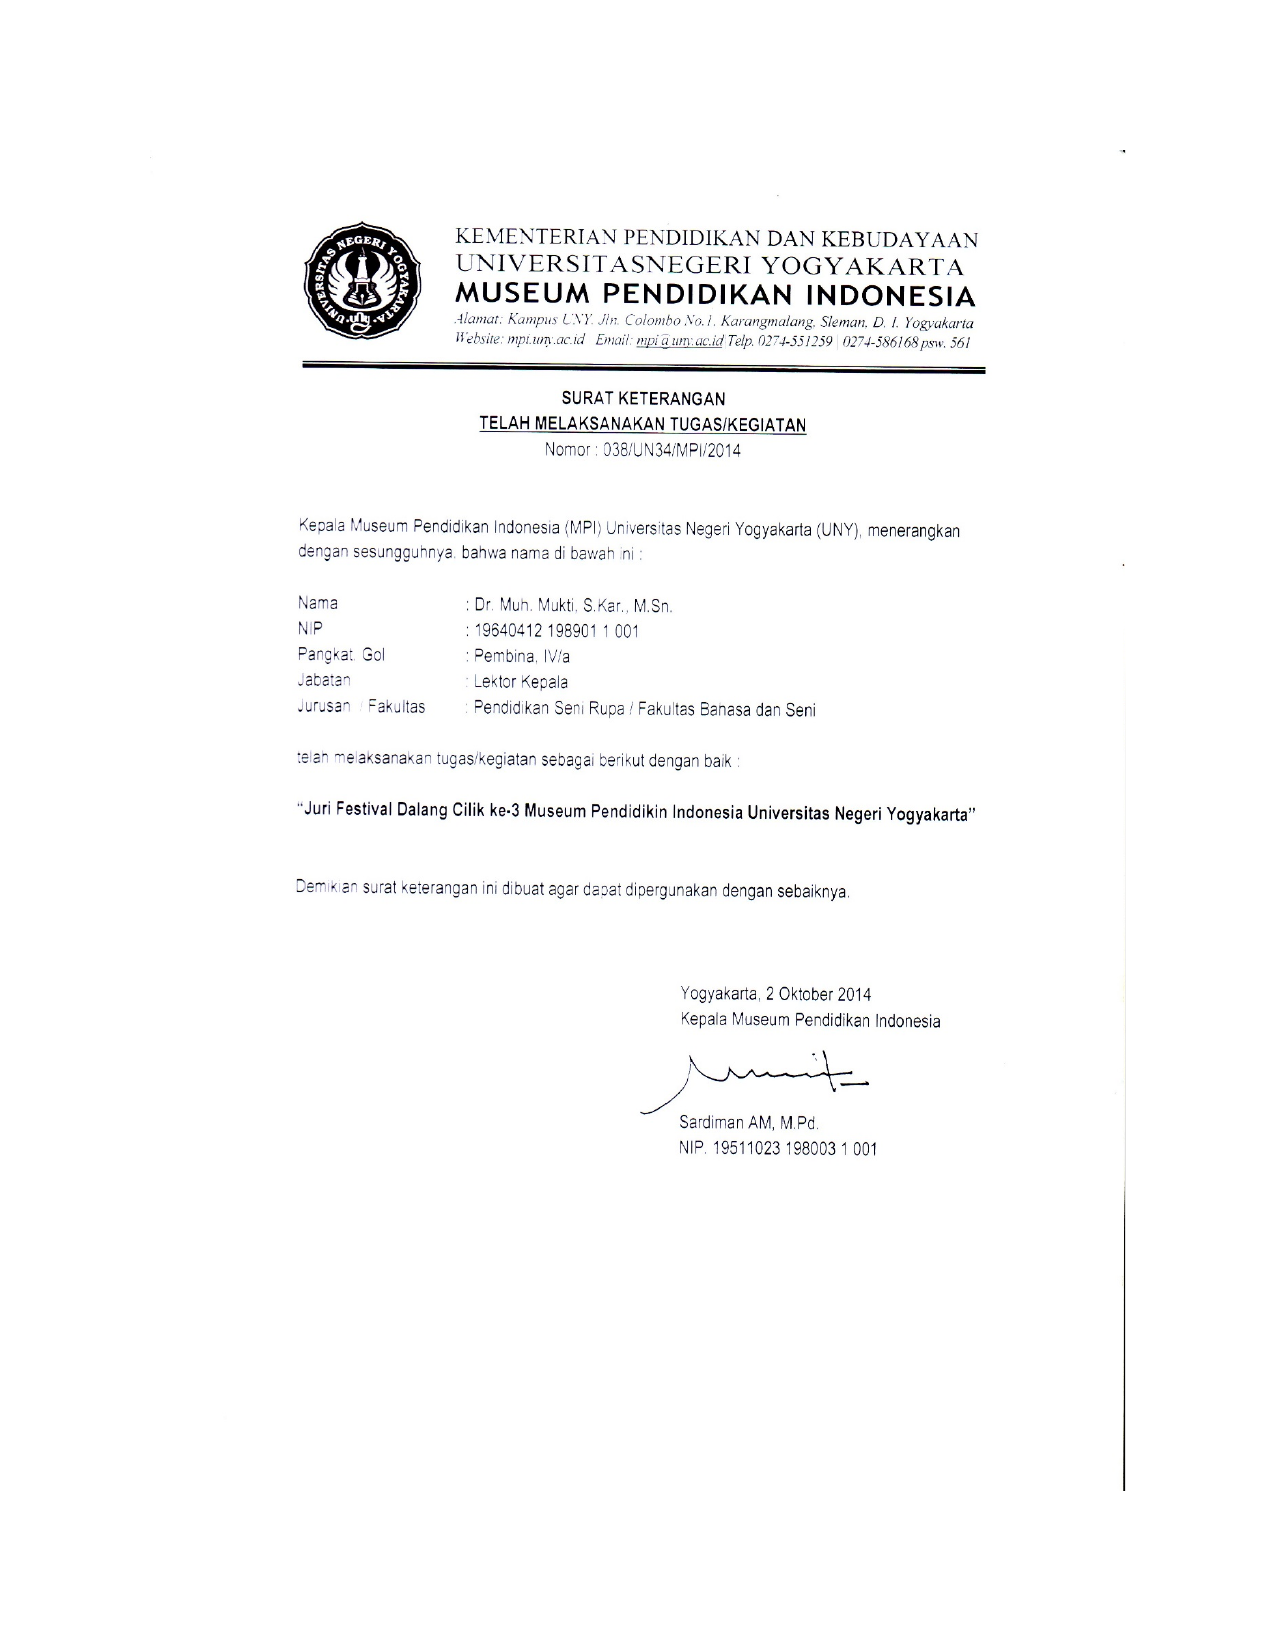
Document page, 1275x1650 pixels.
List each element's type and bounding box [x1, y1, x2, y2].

picture [150, 150, 1125, 1491]
